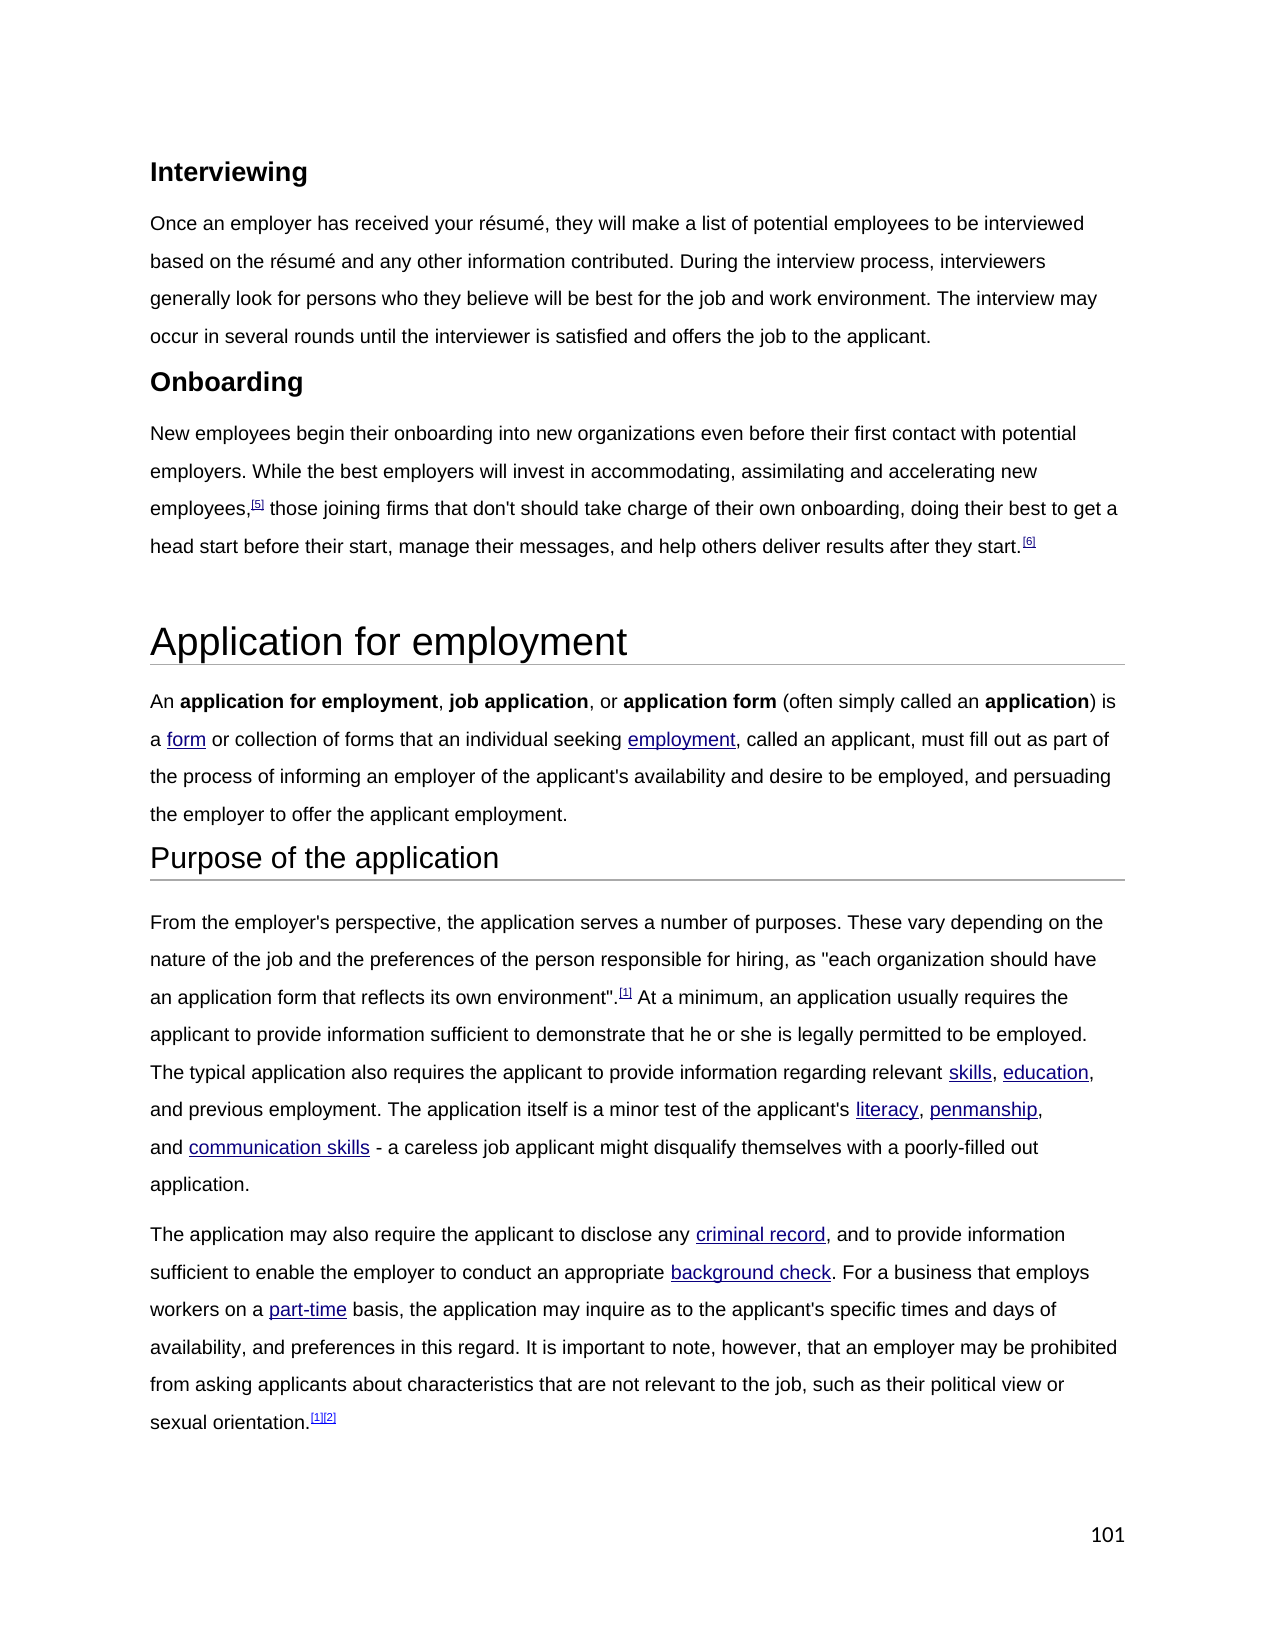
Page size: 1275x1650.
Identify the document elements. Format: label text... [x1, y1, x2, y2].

text Once an employer has received your résumé, they will make a list of potential employees to be interviewed based on the résumé and any other information contributed. During the interview process, interviewers generally look for persons who they believe will be best for the job and work environment. The interview may occur in several rounds until the interviewer is satisfied and offers the job to the applicant. [150, 197, 1125, 347]
text From the employer's perspective, the application serves a number of purposes. These vary depending on the nature of the job and the preferences of the person responsible for hiring, as "each organization should have an application form that reflects its own environment".[1] At a minimum, an application usually requires the applicant to provide information sufficient to demonstrate that he or she is legally permitted to be employed. The typical application also requires the applicant to provide information regarding relevant skills, education, and previous employment. The application itself is a minor test of the applicant's literacy, penmanship, and communication skills - a careless job applicant might disqualify themselves with a poorly-filled out application. [150, 896, 1125, 1196]
text An application for employment, job application, or application form (often simply called an application) is a form or collection of forms that an individual seeking employment, called an applicant, must fill out as part of the process of informing an employer of the applicant's availability and desire to be employed, and persuading the employer to offer the applicant employment. [150, 675, 1125, 825]
text The application may also require the applicant to disclose any criminal record, and to provide information sufficient to enable the employer to conduct an appropriate background check. For a business that employs workers on a part-time basis, the application may inquire as to the applicant's specific times and days of availability, and preferences in this regard. It is important to note, however, that an employer may be prohibited from asking applicants about characteristics that are not relevant to the job, such as their political view or sexual orientation.[1][2] [150, 1208, 1125, 1433]
subtitle Onboarding [150, 360, 1125, 397]
subtitle Interviewing [150, 150, 1125, 187]
subtitle Application for employment [150, 618, 1125, 664]
text New employees begin their onboarding into new organizations even before their first contact with potential employers. While the best employers will invest in accommodating, assimilating and accelerating new employees,[5] those joining firms that don't should take charge of their own onboarding, doing their best to get a head start before their start, manage their messages, and help others deliver results after they start.[6] [150, 407, 1125, 557]
subtitle Purpose of the application [150, 838, 1125, 879]
